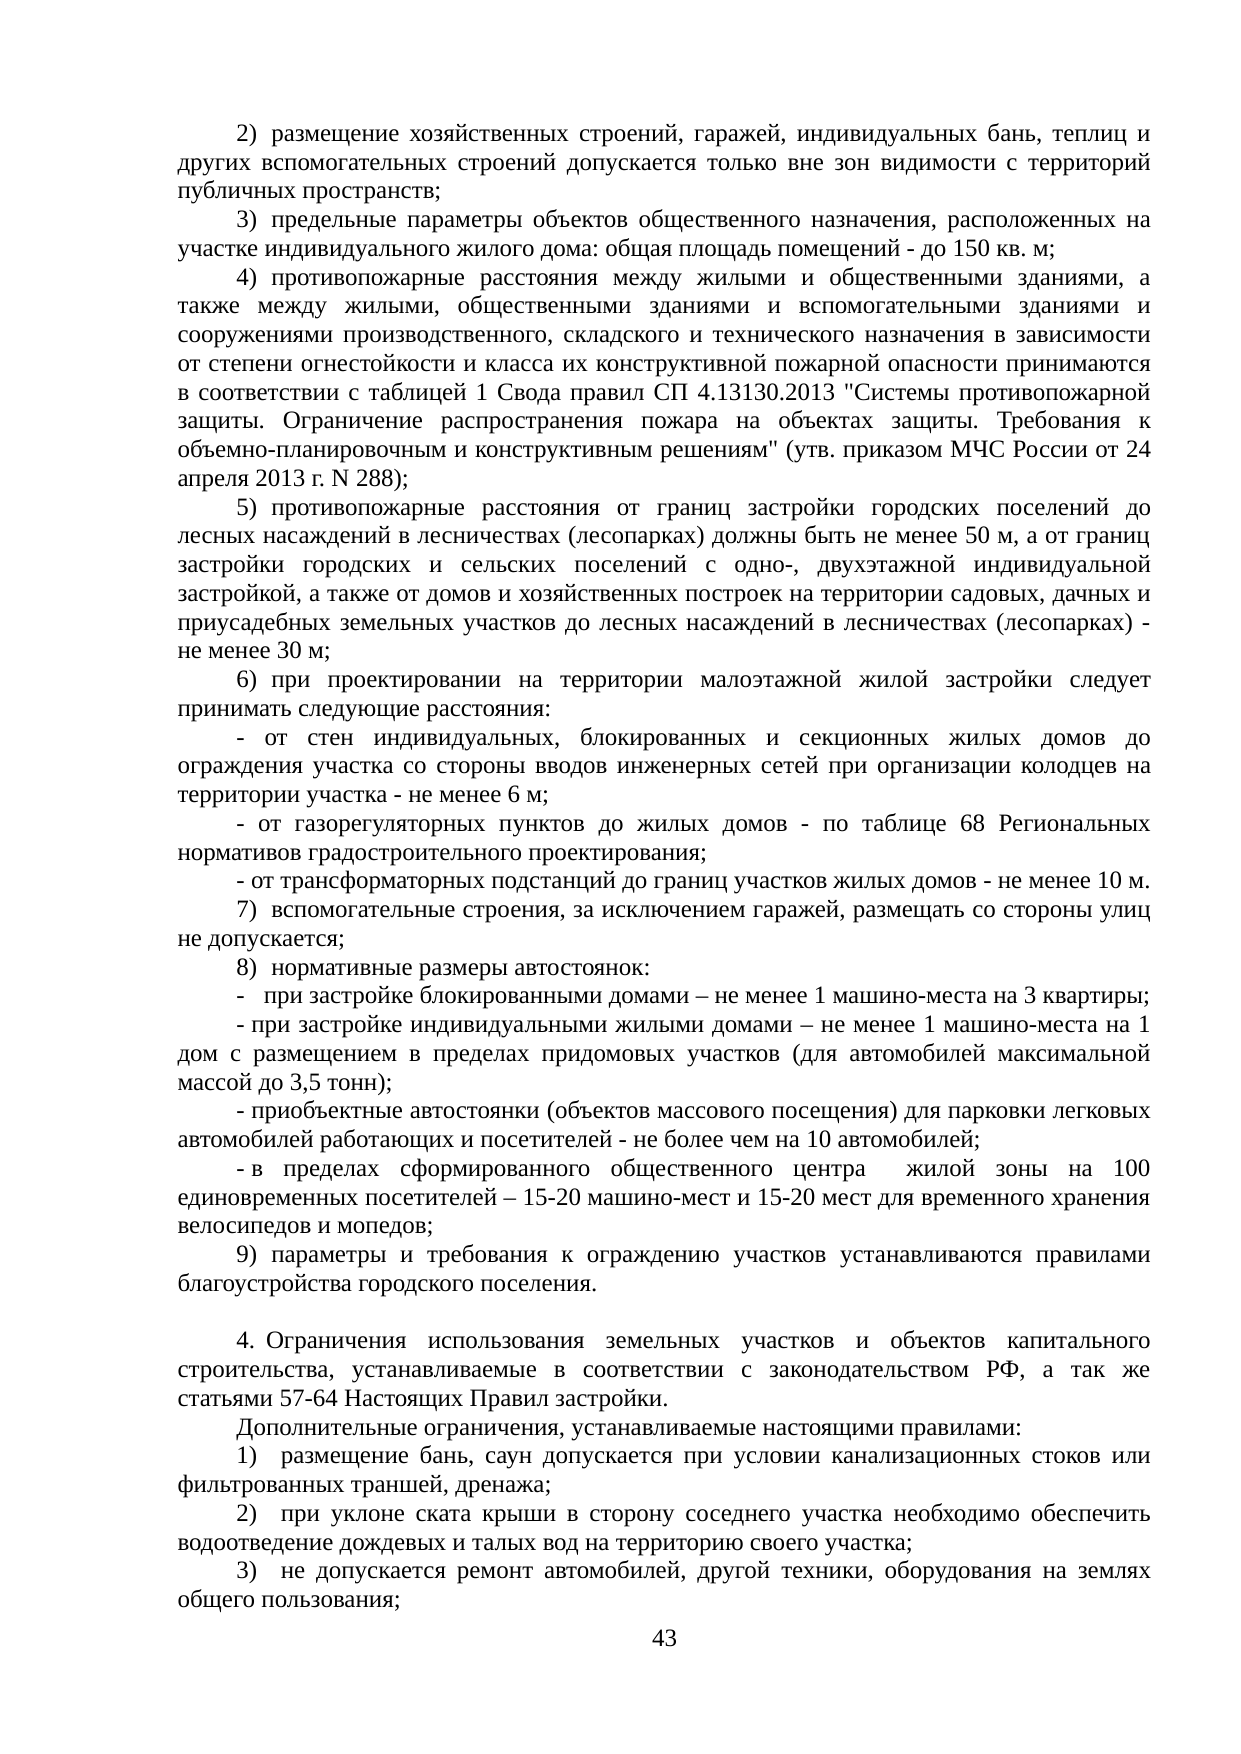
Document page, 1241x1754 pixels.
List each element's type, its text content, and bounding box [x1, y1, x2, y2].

list при застройке индивидуальными жилыми домами – не менее 1 машино-места на 1 дом с размещением в пределах придомовых участков (для автомобилей максимальной массой до 3,5 тонн); [177, 1009, 1152, 1096]
list вспомогательные строения, за исключением гаражей, размещать со стороны улиц не допускается; [177, 894, 1152, 952]
list приобъектные автостоянки (объектов массового посещения) для парковки легковых автомобилей работающих и посетителей - не более чем на 10 автомобилей; [177, 1096, 1152, 1153]
list параметры и требования к ограждению участков устанавливаются правилами благоустройства городского поселения. [177, 1239, 1152, 1297]
list размещение бань, саун допускается при условии канализационных стоков или фильтрованных траншей, дренажа; [177, 1441, 1152, 1498]
list Дополнительные ограничения, устанавливаемые настоящими правилами: [177, 1412, 1152, 1441]
list не допускается ремонт автомобилей, другой техники, оборудования на землях общего пользования; [177, 1556, 1152, 1613]
list противопожарные расстояния от границ застройки городских поселений до лесных насаждений в лесничествах (лесопарках) должны быть не менее 50 м, а от границ застройки городских и сельских поселений с одно-, двухэтажной индивидуальной застройкой, а также от домов и хозяйственных построек на территории садовых, дачных и приусадебных земельных участков до лесных насаждений в лесничествах (лесопарках) - не менее 30 м; [177, 492, 1152, 664]
list предельные параметры объектов общественного назначения, расположенных на участке индивидуального жилого дома: общая площадь помещений - до 150 кв. м; [177, 204, 1152, 262]
list - от трансформаторных подстанций до границ участков жилых домов - не менее 10 м. [177, 866, 1152, 894]
list размещение хозяйственных строений, гаражей, индивидуальных бань, теплиц и других вспомогательных строений допускается только вне зон видимости с территорий публичных пространств; [177, 118, 1152, 204]
list при застройке блокированными домами – не менее 1 машино-места на 3 квартиры; [177, 981, 1152, 1009]
list при проектировании на территории малоэтажной жилой застройки следует принимать следующие расстояния: [177, 664, 1152, 722]
list противопожарные расстояния между жилыми и общественными зданиями, а также между жилыми, общественными зданиями и вспомогательными зданиями и сооружениями производственного, складского и технического назначения в зависимости от степени огнестойкости и класса их конструктивной пожарной опасности принимаются в соответствии с таблицей 1 Свода правил СП 4.13130.2013 "Системы противопожарной защиты. Ограничение распространения пожара на объектах защиты. Требования к объемно-планировочным и конструктивным решениям" (утв. приказом МЧС России от 24 апреля 2013 г. N 288); [177, 262, 1152, 492]
list Ограничения использования земельных участков и объектов капитального строительства, устанавливаемые в соответствии с законодательством РФ, а так же статьями 57-64 Настоящих Правил застройки. [177, 1326, 1152, 1412]
list - от газорегуляторных пунктов до жилых домов - по таблице 68 Региональных нормативов градостроительного проектирования; [177, 808, 1152, 866]
list при уклоне ската крыши в сторону соседнего участка необходимо обеспечить водоотведение дождевых и талых вод на территорию своего участка; [177, 1498, 1152, 1556]
list - от стен индивидуальных, блокированных и секционных жилых домов до ограждения участка со стороны вводов инженерных сетей при организации колодцев на территории участка - не менее 6 м; [177, 722, 1152, 808]
list в пределах сформированного общественного центра жилой зоны на 100 единовременных посетителей – 15-20 машино-мест и 15-20 мест для временного хранения велосипедов и мопедов; [177, 1153, 1152, 1239]
list нормативные размеры автостоянок: [177, 952, 1152, 981]
